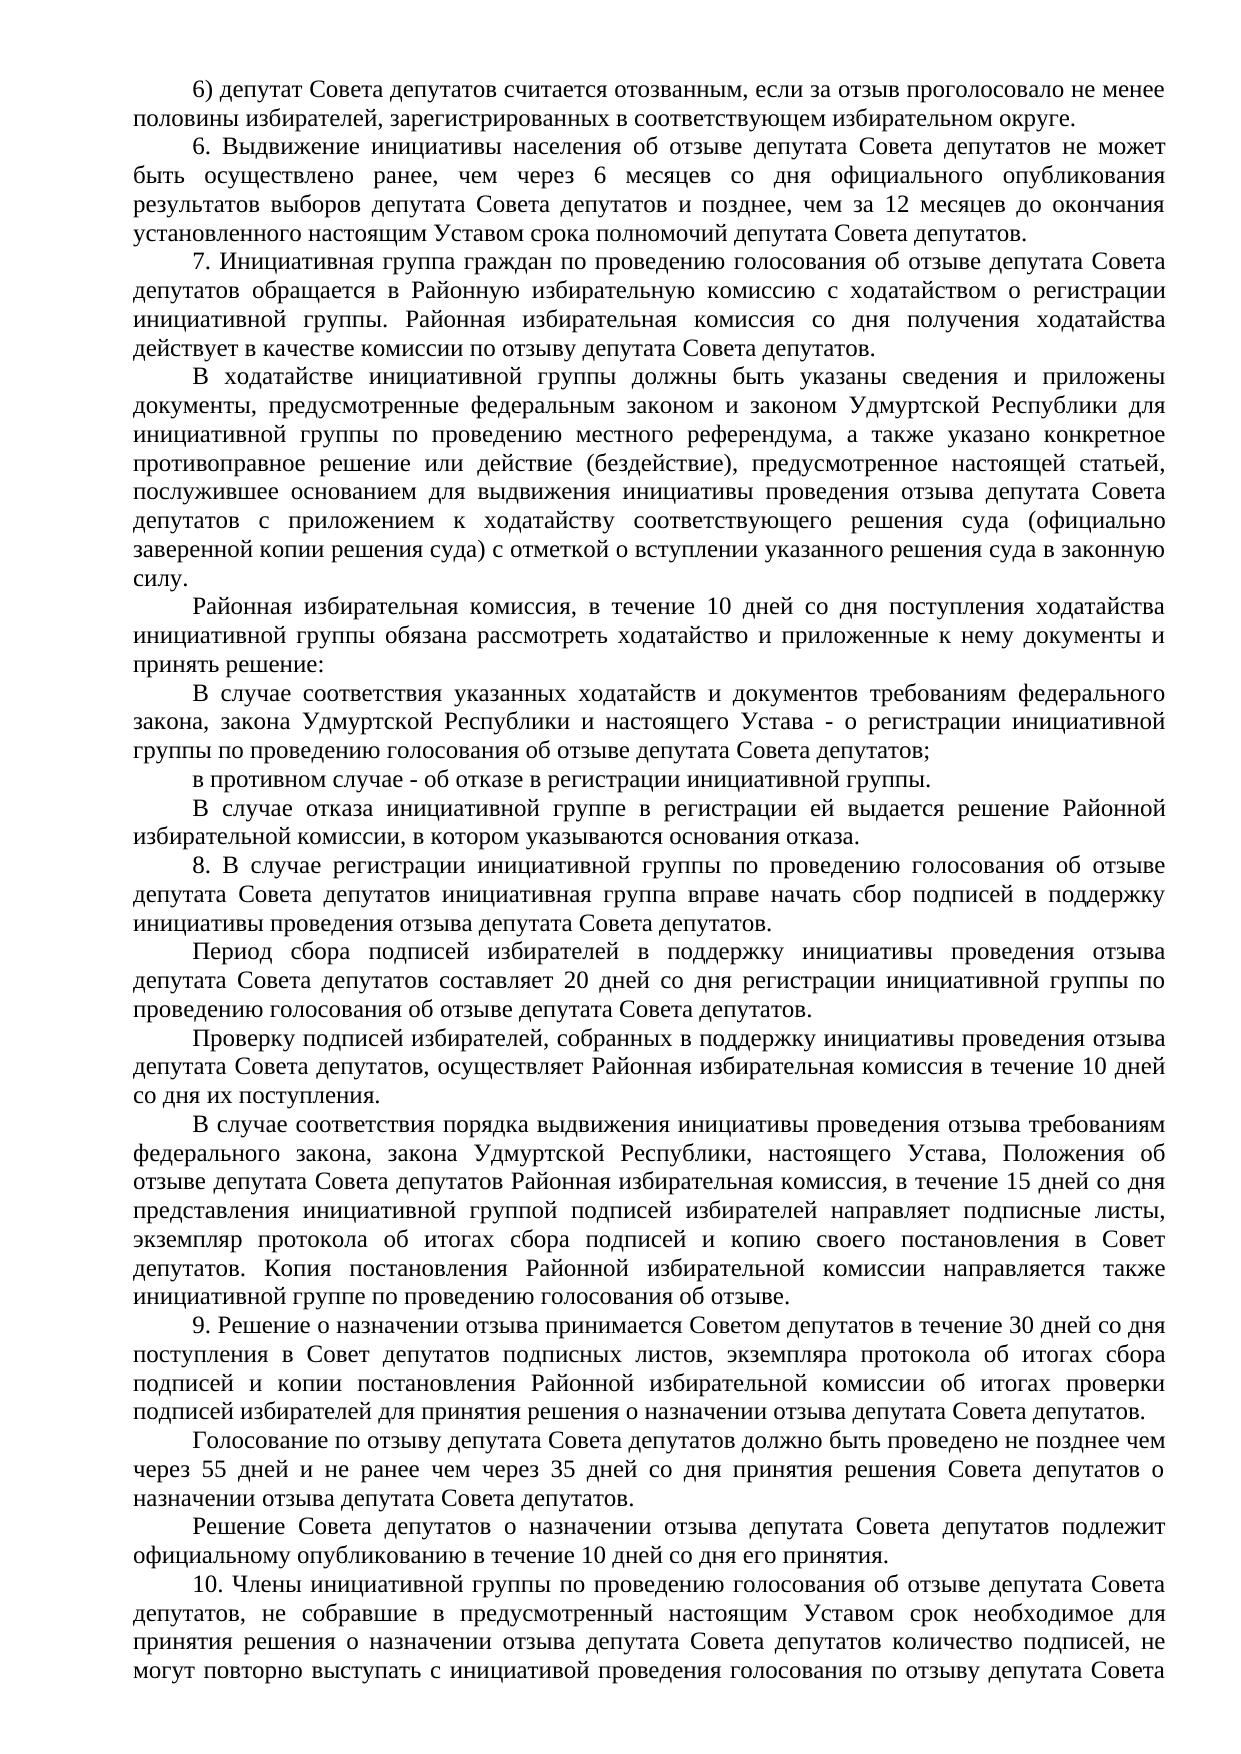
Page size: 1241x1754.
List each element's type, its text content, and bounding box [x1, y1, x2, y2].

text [133, 1569, 1167, 1684]
text 8. В случае регистрации инициативной группы по проведению голосования об отзыве депутата Совета депутатов инициативная группа вправе начать сбор подписей в поддержку инициативы проведения отзыва депутата Совета депутатов. [133, 850, 1167, 936]
text Проверку подписей избирателей, собранных в поддержку инициативы проведения отзыва депутата Совета депутатов, осуществляет Районная избирательная комиссия в течение 10 дней со дня их поступления. [133, 1023, 1167, 1109]
text 7. Инициативная группа граждан по проведению голосования об отзыве депутата Совета депутатов обращается в Районную избирательную комиссию с ходатайством о регистрации инициативной группы. Районная избирательная комиссия со дня получения ходатайства действует в качестве комиссии по отзыву депутата Совета депутатов. [133, 246, 1167, 361]
text В ходатайстве инициативной группы должны быть указаны сведения и приложены документы, предусмотренные федеральным законом и законом Удмуртской Республики для инициативной группы по проведению местного референдума, а также указано конкретное противоправное решение или действие (бездействие), предусмотренное настоящей статьей, послужившее основанием для выдвижения инициативы проведения отзыва депутата Совета депутатов с приложением к ходатайству соответствующего решения суда (официально заверенной копии решения суда) с отметкой о вступлении указанного решения суда в законную силу. [133, 361, 1167, 591]
text в противном случае - об отказе в регистрации инициативной группы. [133, 764, 1167, 793]
text 9. Решение о назначении отзыва принимается Советом депутатов в течение 30 дней со дня поступления в Совет депутатов подписных листов, экземпляра протокола об итогах сбора подписей и копии постановления Районной избирательной комиссии об итогах проверки подписей избирателей для принятия решения о назначении отзыва депутата Совета депутатов. [133, 1310, 1167, 1425]
text Голосование по отзыву депутата Совета депутатов должно быть проведено не позднее чем через 55 дней и не ранее чем через 35 дней со дня принятия решения Совета депутатов о назначении отзыва депутата Совета депутатов. [133, 1425, 1167, 1511]
text Районная избирательная комиссия, в течение 10 дней со дня поступления ходатайства инициативной группы обязана рассмотреть ходатайство и приложенные к нему документы и принять решение: [133, 591, 1167, 678]
text В случае соответствия порядка выдвижения инициативы проведения отзыва требованиям федерального закона, закона Удмуртской Республики, настоящего Устава, Положения об отзыве депутата Совета депутатов Районная избирательная комиссия, в течение 15 дней со дня представления инициативной группой подписей избирателей направляет подписные листы, экземпляр протокола об итогах сбора подписей и копию своего постановления в Совет депутатов. Копия постановления Районной избирательной комиссии направляется также инициативной группе по проведению голосования об отзыве. [133, 1109, 1167, 1310]
text В случае соответствия указанных ходатайств и документов требованиям федерального закона, закона Удмуртской Республики и настоящего Устава - о регистрации инициативной группы по проведению голосования об отзыве депутата Совета депутатов; [133, 678, 1167, 764]
text Период сбора подписей избирателей в поддержку инициативы проведения отзыва депутата Совета депутатов составляет 20 дней со дня регистрации инициативной группы по проведению голосования об отзыве депутата Совета депутатов. [133, 936, 1167, 1023]
text Решение Совета депутатов о назначении отзыва депутата Совета депутатов подлежит официальному опубликованию в течение 10 дней со дня его принятия. [133, 1511, 1167, 1569]
text 6) депутат Совета депутатов считается отозванным, если за отзыв проголосовало не менее половины избирателей, зарегистрированных в соответствующем избирательном округе. [133, 74, 1167, 131]
text В случае отказа инициативной группе в регистрации ей выдается решение Районной избирательной комиссии, в котором указываются основания отказа. [133, 793, 1167, 850]
text 6. Выдвижение инициативы населения об отзыве депутата Совета депутатов не может быть осуществлено ранее, чем через 6 месяцев со дня официального опубликования результатов выборов депутата Совета депутатов и позднее, чем за 12 месяцев до окончания установленного настоящим Уставом срока полномочий депутата Совета депутатов. [133, 131, 1167, 246]
